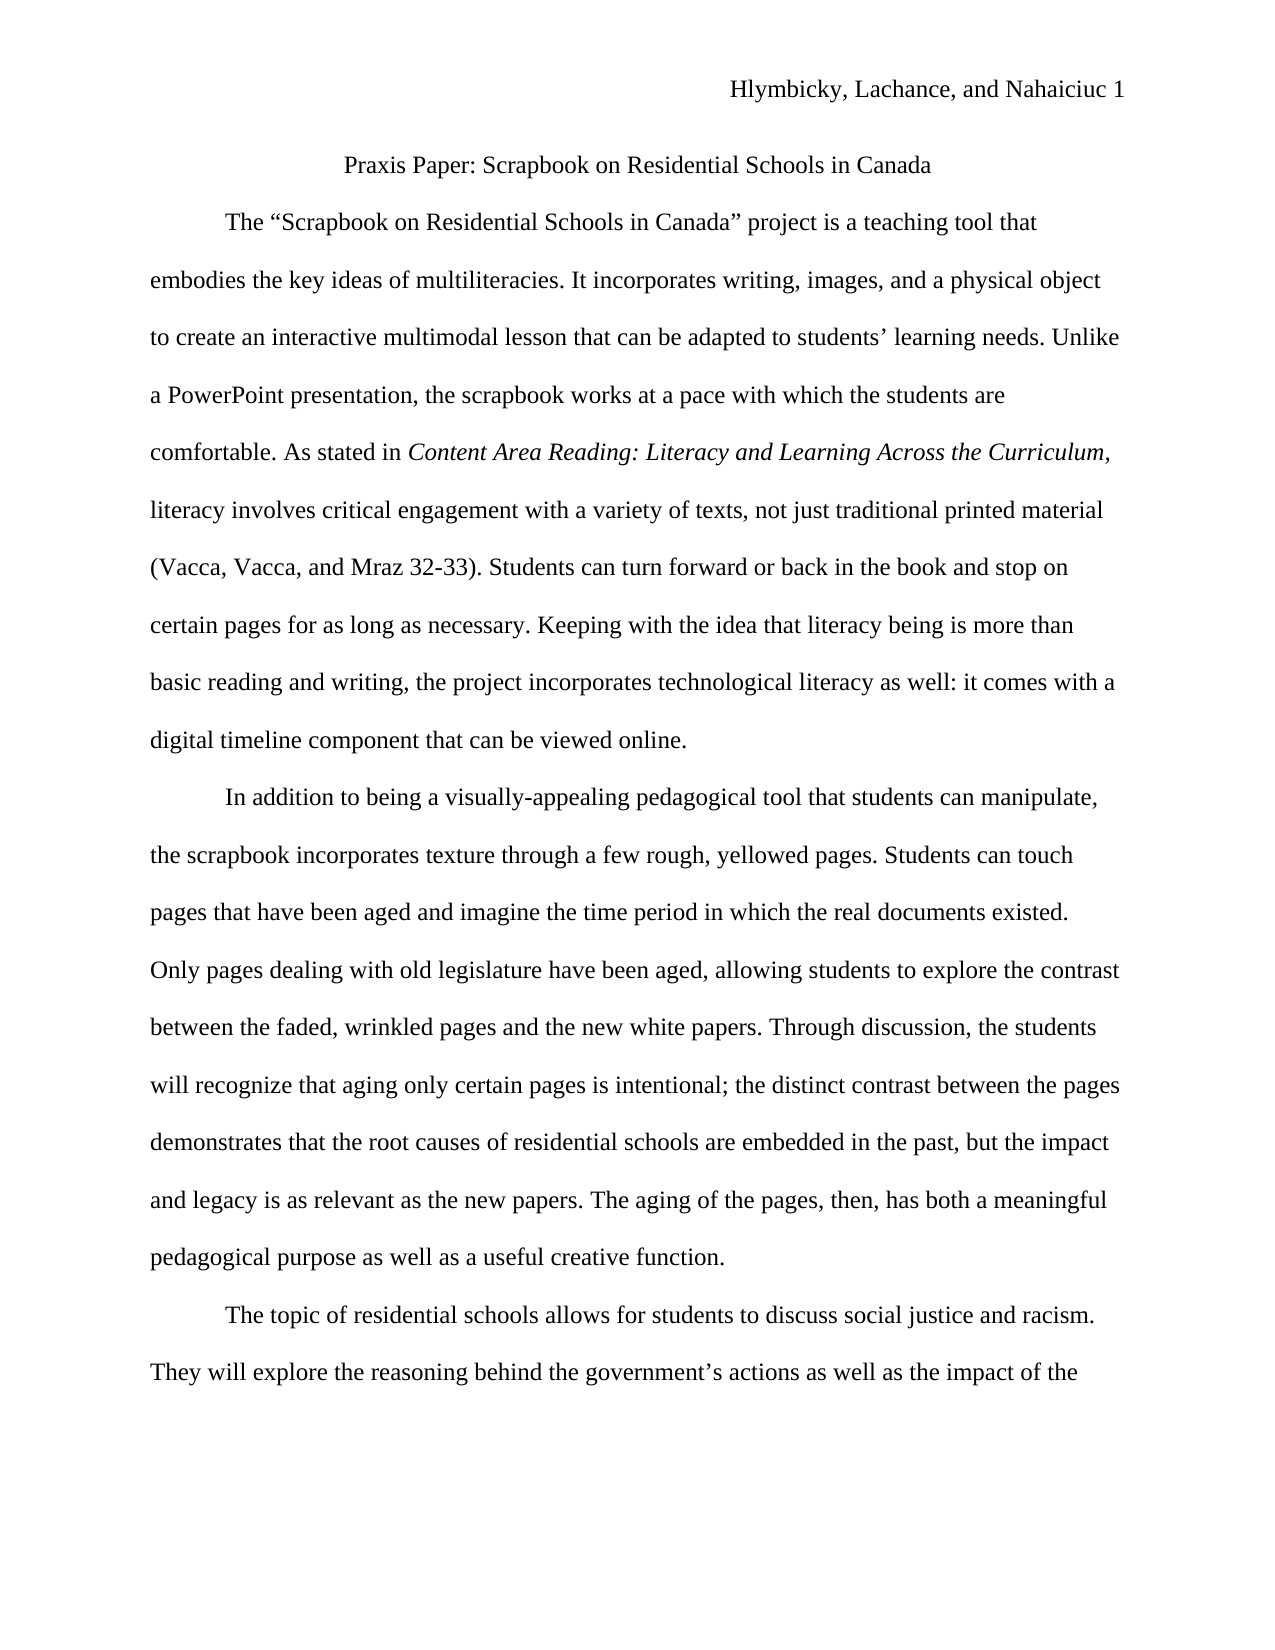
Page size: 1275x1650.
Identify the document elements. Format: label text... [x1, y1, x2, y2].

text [150, 1300, 1125, 1386]
text In addition to being a visually-appealing pedagogical tool that students can manipulate, the scrapbook incorporates texture through a few rough, yellowed pages. Students can touch pages that have been aged and imagine the time period in which the real documents existed. Only pages dealing with old legislature have been aged, allowing students to explore the contrast between the faded, wrinkled pages and the new white papers. Through discussion, the students will recognize that aging only certain pages is intentional; the distinct contrast between the pages demonstrates that the root causes of residential schools are embedded in the past, but the impact and legacy is as relevant as the new papers. The aging of the pages, then, has both a meaningful pedagogical purpose as well as a useful creative function. [150, 782, 1125, 1271]
text The “Scrapbook on Residential Schools in Canada” project is a teaching tool that embodies the key ideas of multiliteracies. It incorporates writing, images, and a physical object to create an interactive multimodal lesson that can be adapted to students’ learning needs. Unlike a PowerPoint presentation, the scrapbook works at a pace with which the students are comfortable. As stated in Content Area Reading: Literacy and Learning Across the Curriculum, literacy involves critical engagement with a variety of texts, not just traditional printed material (Vacca, Vacca, and Mraz 32-33). Students can turn forward or back in the book and stop on certain pages for as long as necessary. Keeping with the idea that literacy being is more than basic reading and writing, the project incorporates technological literacy as well: it comes with a digital timeline component that can be viewed online. [150, 207, 1125, 754]
text Praxis Paper: Scrapbook on Residential Schools in Canada [150, 150, 1125, 179]
